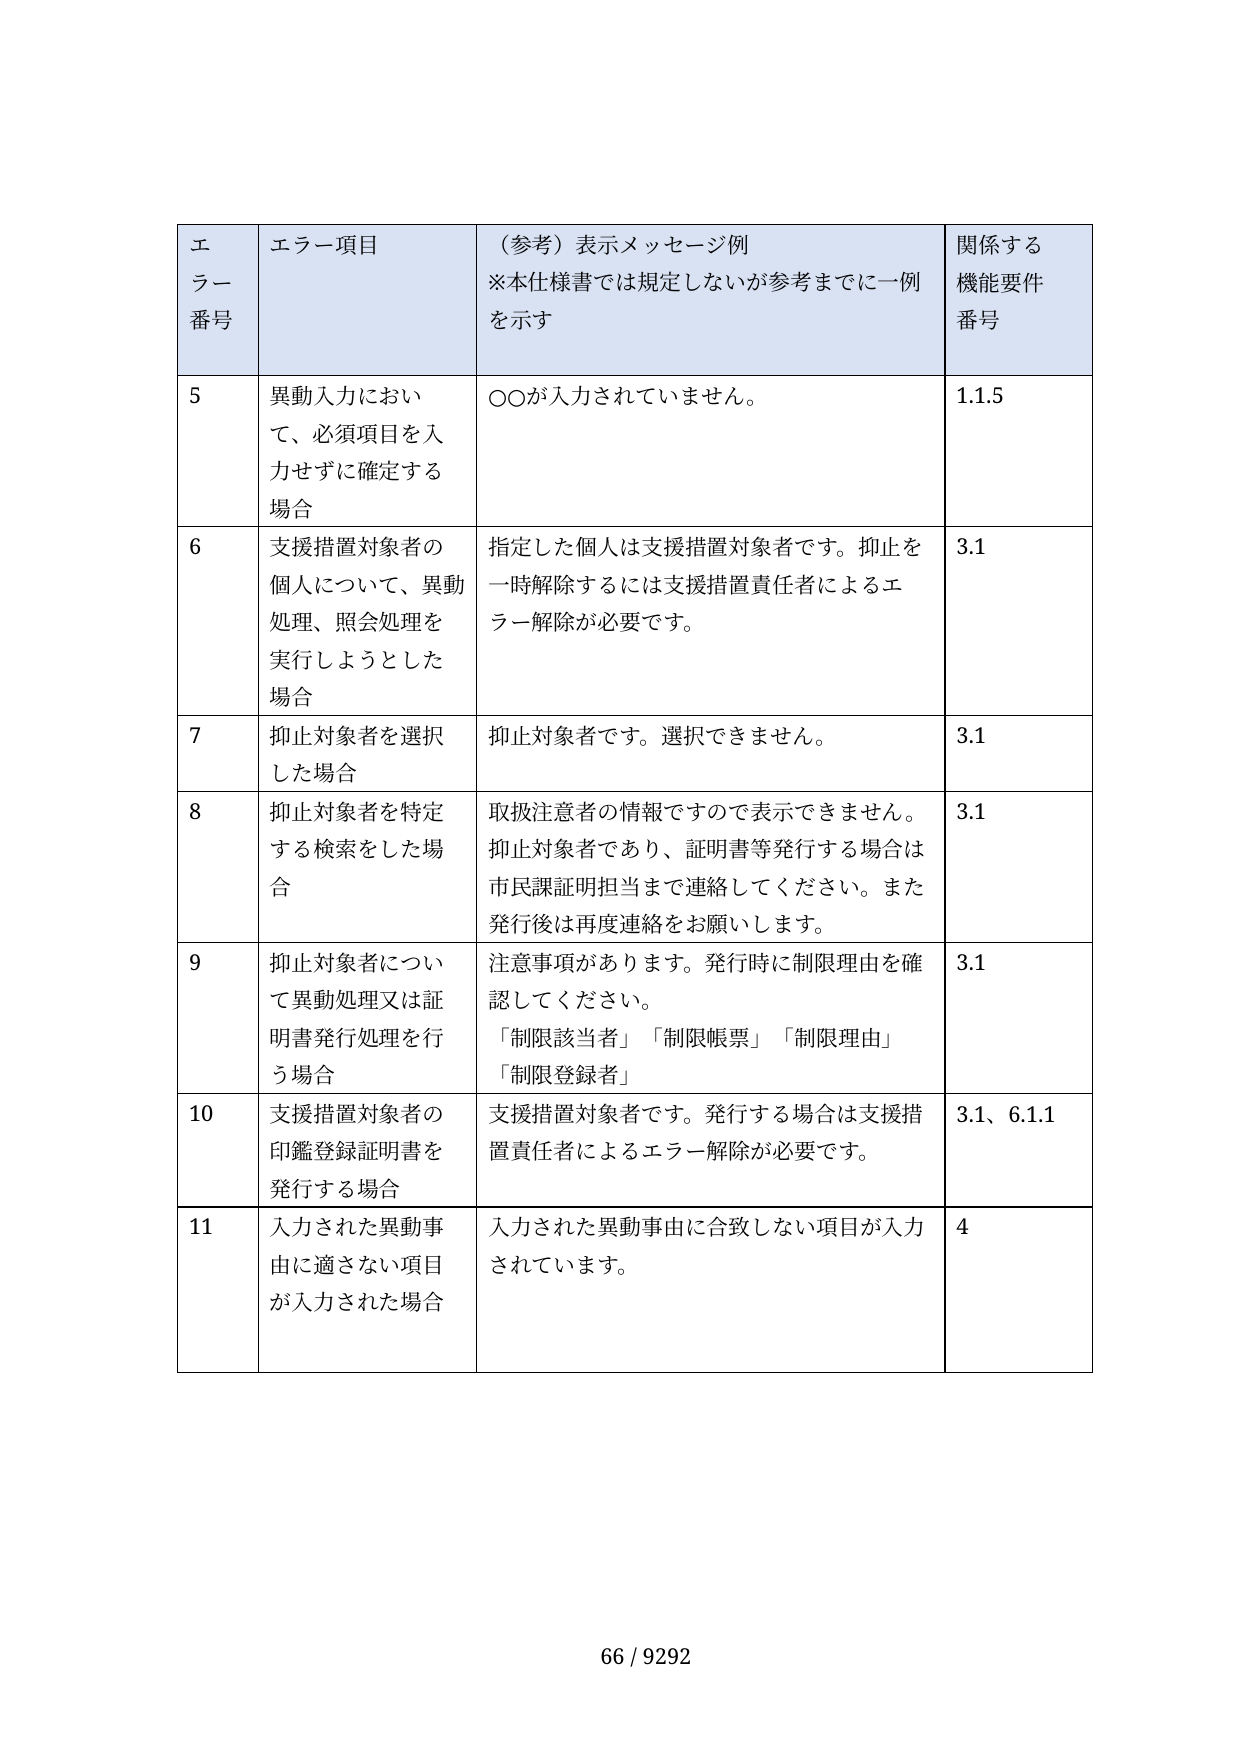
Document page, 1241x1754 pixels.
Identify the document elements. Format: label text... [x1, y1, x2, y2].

table_cell 支援措置対象者の個人について、異動処理、照会処理を実行しようとした場合 [259, 527, 476, 715]
table_cell 入力された異動事由に合致しない項目が入力されています。 [477, 1208, 944, 1372]
table_cell 支援措置対象者の印鑑登録証明書を発行する場合 [259, 1094, 476, 1206]
table_cell ○○が入力されていません。 [477, 376, 944, 526]
table_cell 異動入力において、必須項目を入力せずに確定する場合 [259, 376, 476, 526]
table_cell [178, 527, 258, 715]
table_header 関係する 機能要件 番号 [946, 225, 1092, 375]
table_cell 3.1 [946, 527, 1092, 715]
table_cell 1.1.5 [946, 376, 1092, 526]
table_cell [178, 376, 258, 526]
table_cell [178, 716, 258, 791]
table_cell 4 [946, 1208, 1092, 1372]
table_cell [178, 792, 258, 942]
table_cell 支援措置対象者です。発行する場合は支援措置責任者によるエラー解除が必要です。 [477, 1094, 944, 1206]
table_header エラー項目 [259, 225, 476, 375]
table_cell 取扱注意者の情報ですので表示できません。 抑止対象者であり、証明書等発行する場合は市民課証明担当まで連絡してください。また発行後は再度連絡をお願いします。 [477, 792, 944, 942]
table_cell 指定した個人は支援措置対象者です。抑止を一時解除するには支援措置責任者によるエラー解除が必要です。 [477, 527, 944, 715]
table_cell [178, 943, 258, 1093]
table_cell 3.1 [946, 792, 1092, 942]
table_header （参考）表示メッセージ例 ※本仕様書では規定しないが参考までに一例を示す [477, 225, 944, 375]
table_cell 抑止対象者です。選択できません。 [477, 716, 944, 791]
table_cell 抑止対象者を特定する検索をした場合 [259, 792, 476, 942]
table_cell [178, 1094, 258, 1206]
table_cell 抑止対象者を選択した場合 [259, 716, 476, 791]
table_header エラー番号 [178, 225, 258, 375]
table_cell 3.1 [946, 943, 1092, 1093]
table_cell [178, 1208, 258, 1372]
table_cell 注意事項があります。発行時に制限理由を確認してください。 「制限該当者」「制限帳票」「制限理由」「制限登録者」 [477, 943, 944, 1093]
table_cell 3.1、6.1.1 [946, 1094, 1092, 1206]
table_cell 3.1 [946, 716, 1092, 791]
table_cell 入力された異動事由に適さない項目が入力された場合 [259, 1208, 476, 1372]
table_cell 抑止対象者について異動処理又は証明書発行処理を行う場合 [259, 943, 476, 1093]
